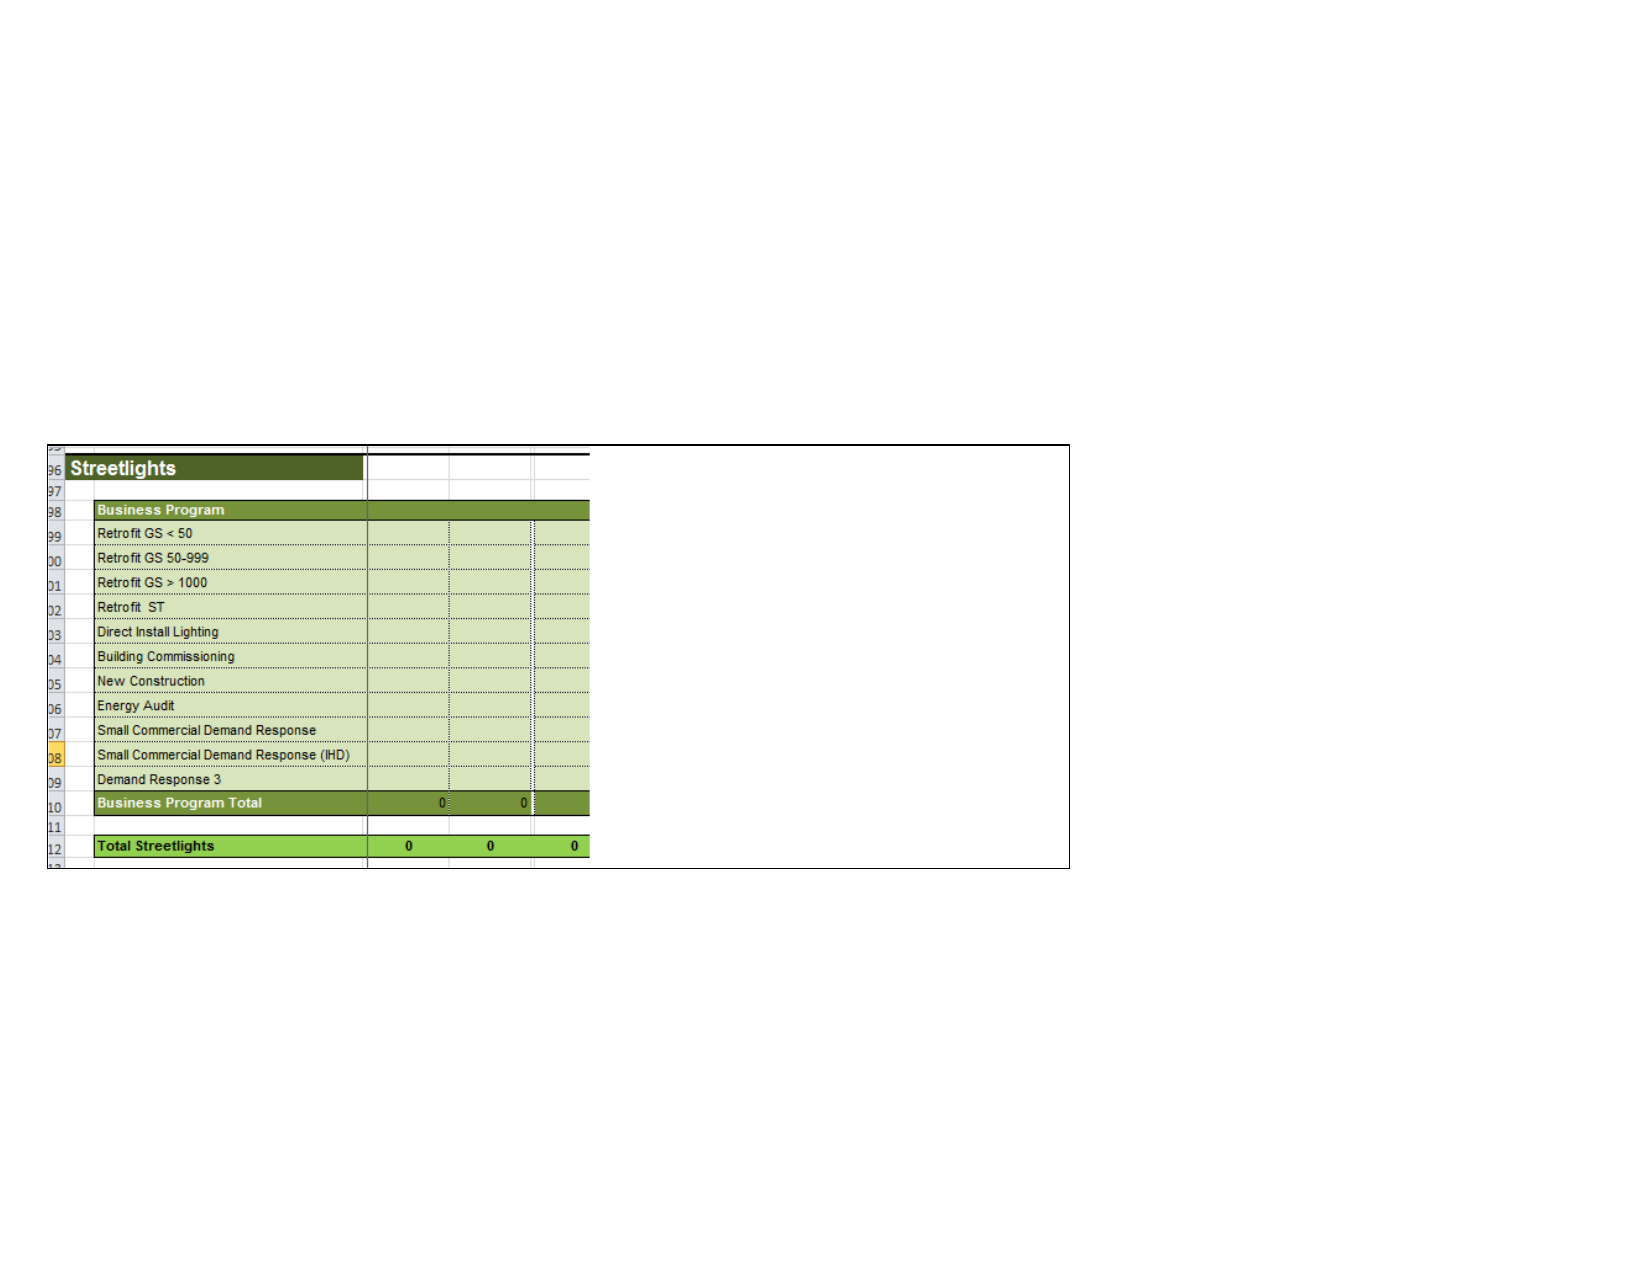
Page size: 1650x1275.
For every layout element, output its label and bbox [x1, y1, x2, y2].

picture [48, 446, 588, 868]
